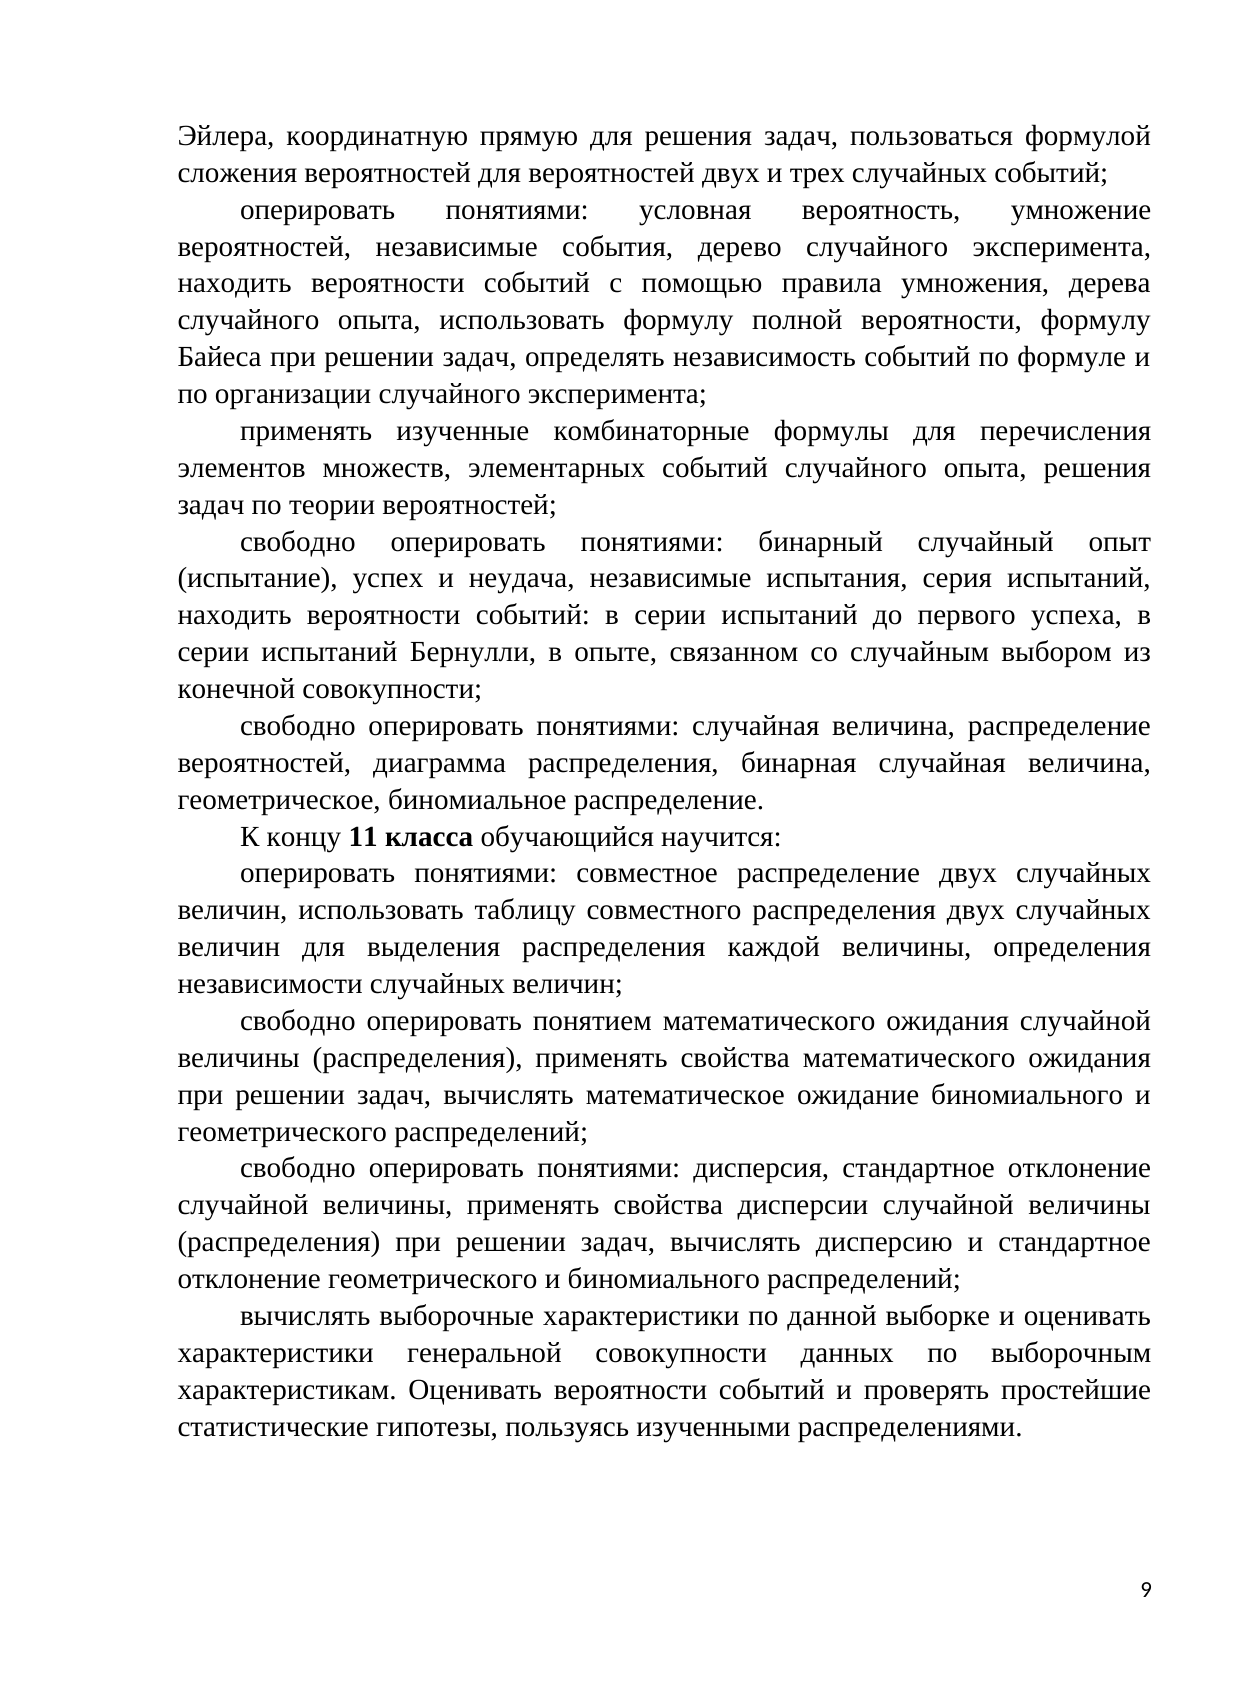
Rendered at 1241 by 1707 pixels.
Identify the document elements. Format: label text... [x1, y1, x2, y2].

text свободно оперировать понятиями: дисперсия, стандартное отклонение случайной величины, применять свойства дисперсии случайной величины (распределения) при решении задач, вычислять дисперсию и стандартное отклонение геометрического и биномиального распределений; [177, 1151, 1152, 1295]
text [177, 118, 1152, 188]
text оперировать понятиями: условная вероятность, умножение вероятностей, независимые события, дерево случайного эксперимента, находить вероятности событий с помощью правила умножения, дерева случайного опыта, использовать формулу полной вероятности, формулу Байеса при решении задач, определять независимость событий по формуле и по организации случайного эксперимента; [177, 192, 1152, 410]
text свободно оперировать понятиями: бинарный случайный опыт (испытание), успех и неудача, независимые испытания, серия испытаний, находить вероятности событий: в серии испытаний до первого успеха, в серии испытаний Бернулли, в опыте, связанном со случайным выбором из конечной совокупности; [177, 524, 1152, 705]
text свободно оперировать понятием математического ожидания случайной величины (распределения), применять свойства математического ожидания при решении задач, вычислять математическое ожидание биномиального и геометрического распределений; [177, 1003, 1152, 1147]
text применять изученные комбинаторные формулы для перечисления элементов множеств, элементарных событий случайного опыта, решения задач по теории вероятностей; [177, 413, 1152, 520]
text К концу 11 класса обучающийся научится: [177, 819, 1152, 852]
text оперировать понятиями: совместное распределение двух случайных величин, использовать таблицу совместного распределения двух случайных величин для выделения распределения каждой величины, определения независимости случайных величин; [177, 856, 1152, 1000]
text вычислять выборочные характеристики по данной выборке и оценивать характеристики генеральной совокупности данных по выборочным характеристикам. Оценивать вероятности событий и проверять простейшие статистические гипотезы, пользуясь изученными распределениями. [177, 1298, 1152, 1442]
text свободно оперировать понятиями: случайная величина, распределение вероятностей, диаграмма распределения, бинарная случайная величина, геометрическое, биномиальное распределение. [177, 708, 1152, 815]
